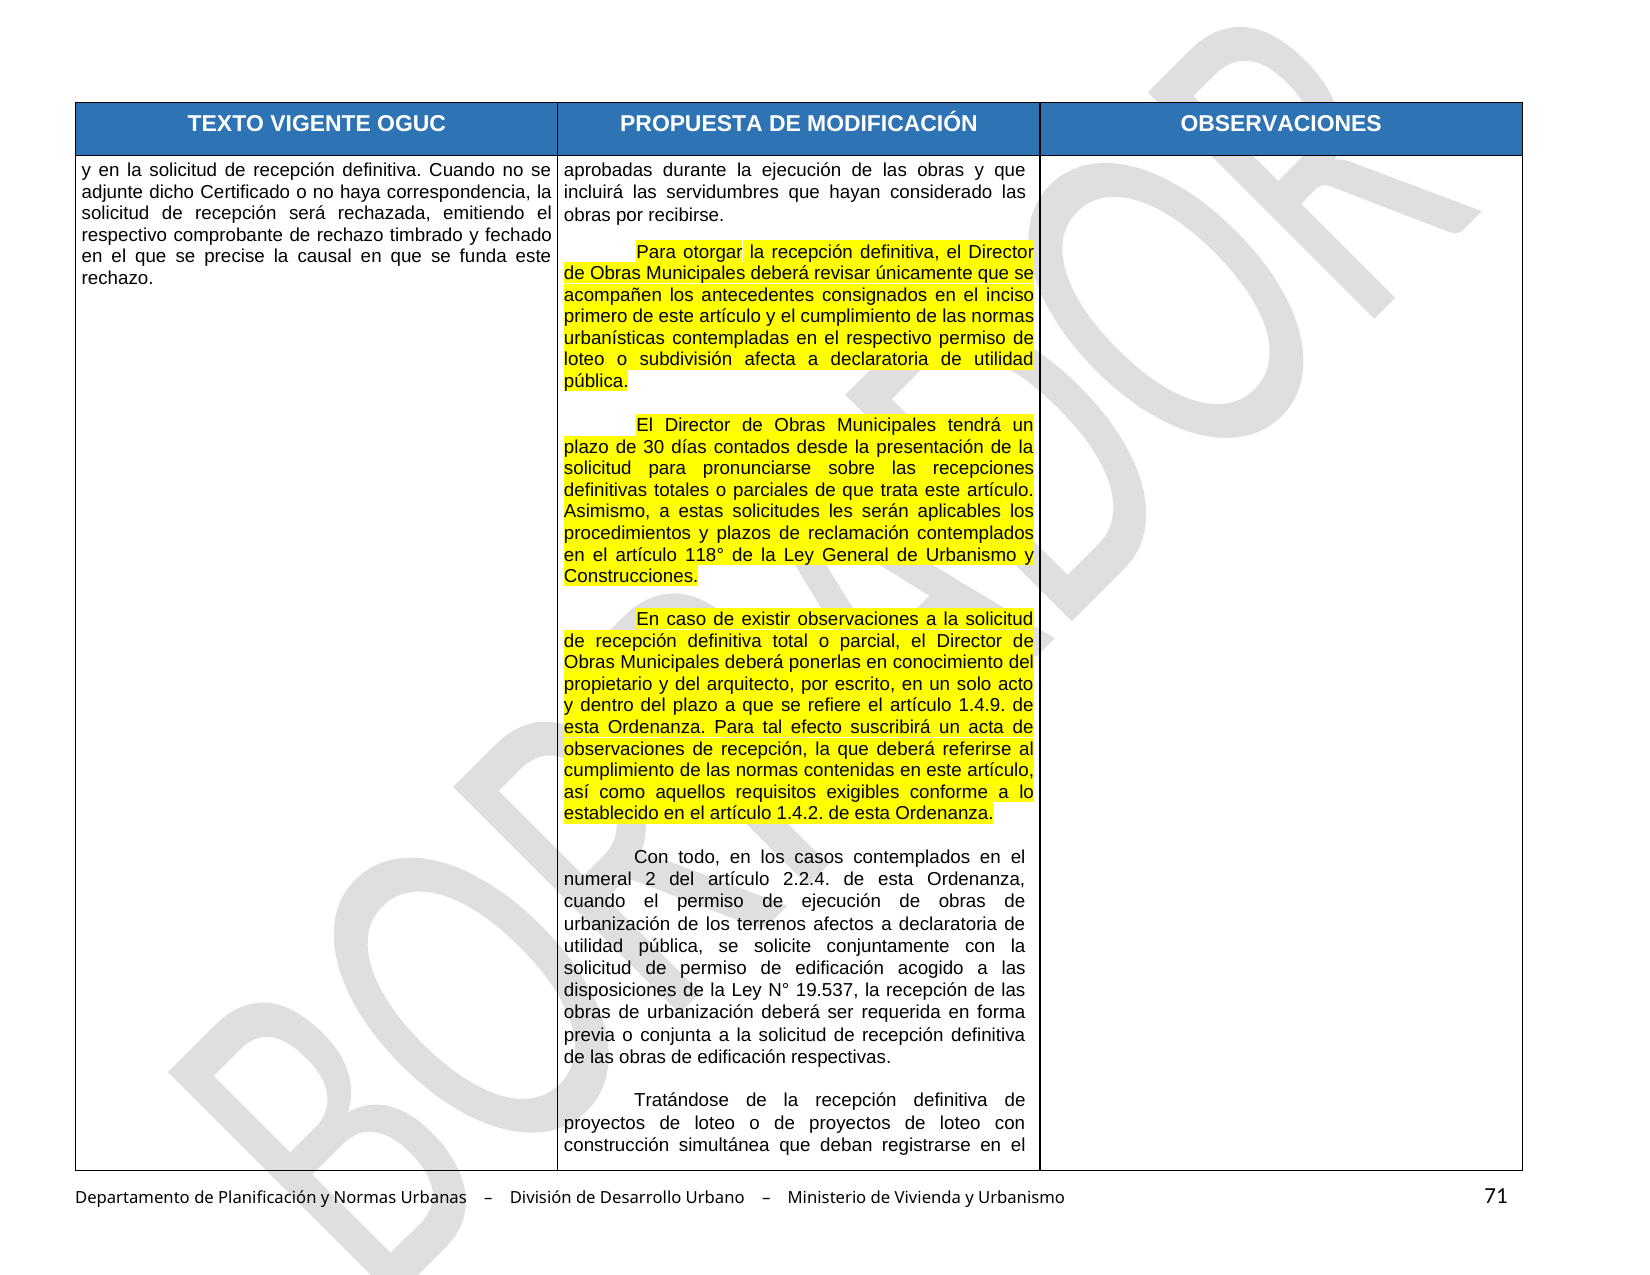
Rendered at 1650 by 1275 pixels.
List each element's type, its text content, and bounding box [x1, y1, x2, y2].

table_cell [558, 156, 1039, 1170]
table_header PROPUESTA DE MODIFICACIÓN [558, 103, 1039, 155]
table_header TEXTO VIGENTE OGUC [76, 103, 557, 155]
table_cell [1041, 156, 1522, 1170]
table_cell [76, 156, 557, 1170]
table_header OBSERVACIONES [1041, 103, 1522, 155]
